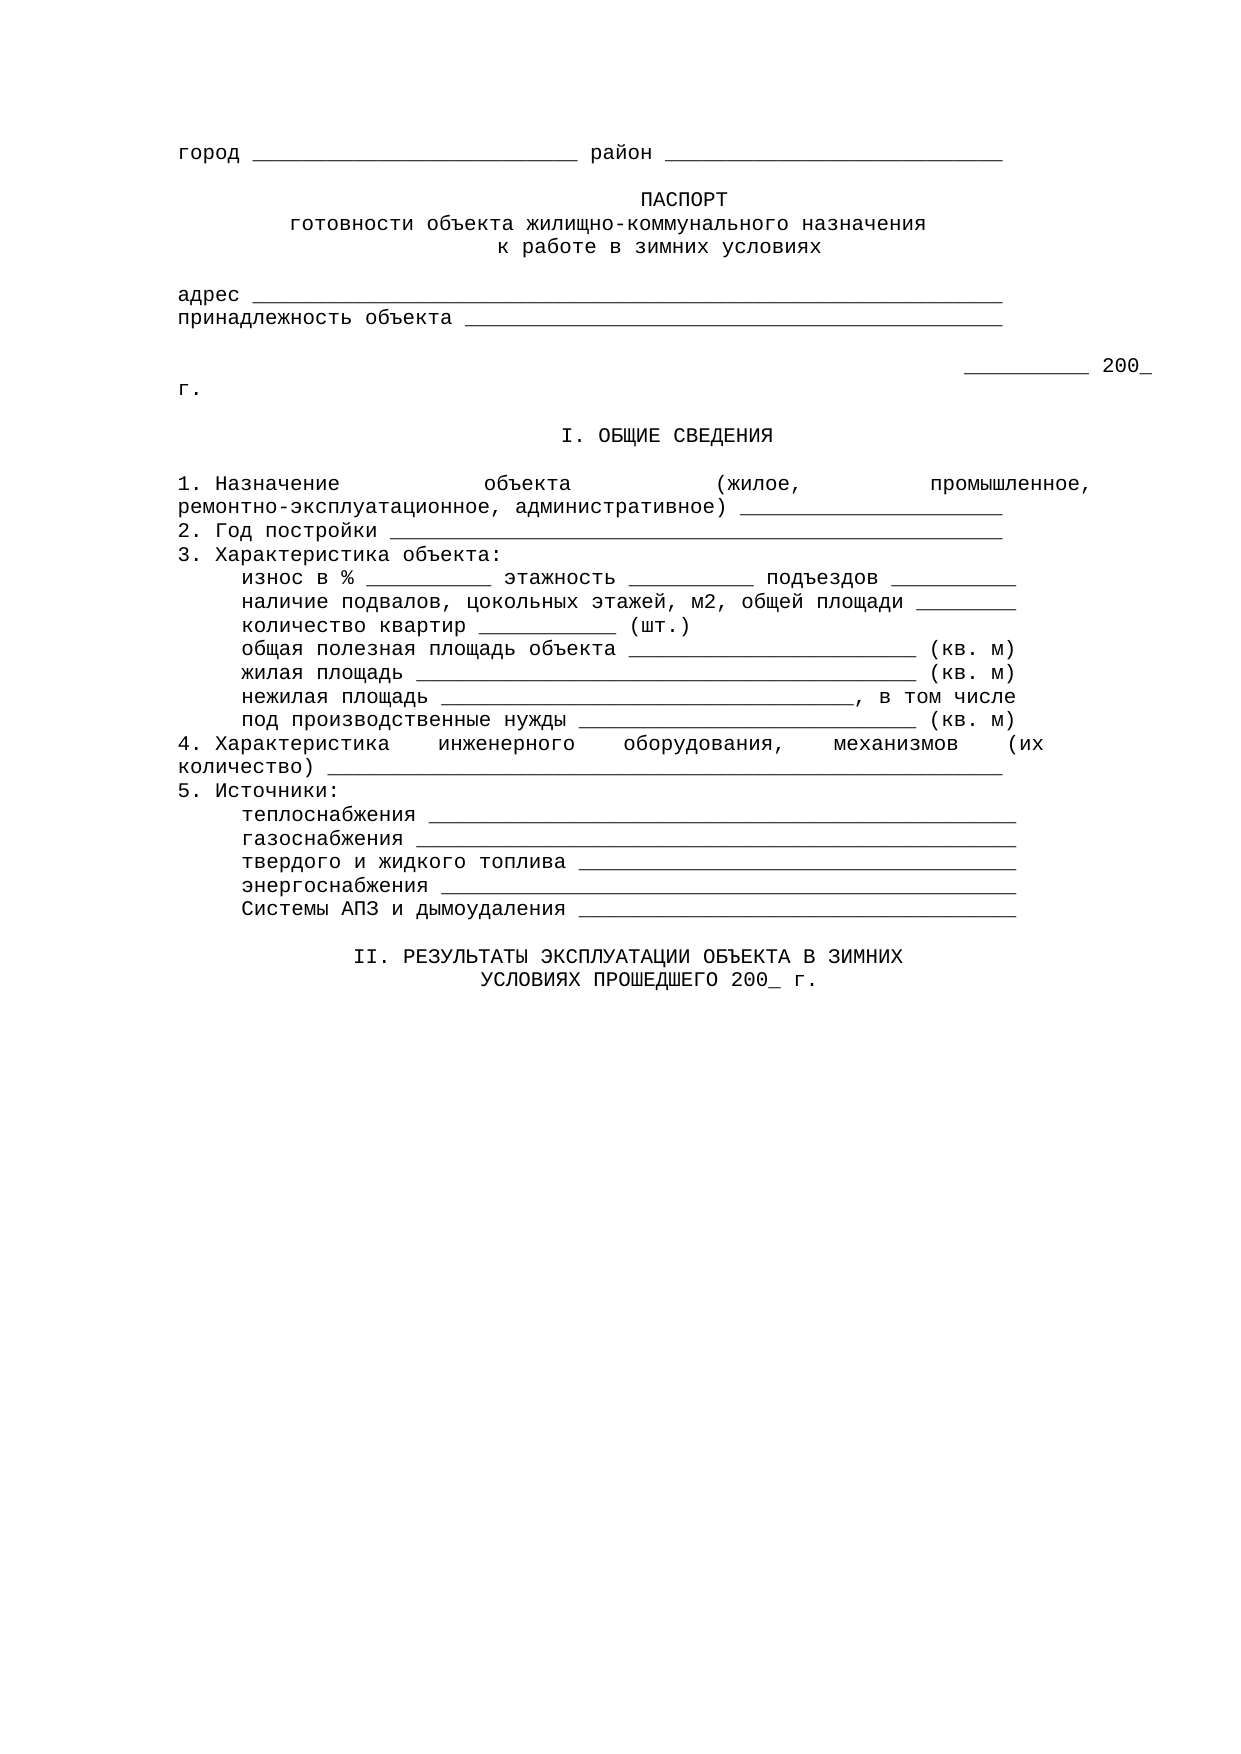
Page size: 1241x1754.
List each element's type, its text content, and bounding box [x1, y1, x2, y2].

text количество квартир ___________ (шт.) [177, 615, 1152, 638]
text к работе в зимних условиях [177, 236, 1152, 260]
text наличие подвалов, цокольных этажей, м2, общей площади ________ [177, 591, 1152, 615]
text жилая площадь ________________________________________ (кв. м) [177, 662, 1152, 686]
text энергоснабжения ______________________________________________ [177, 875, 1152, 898]
text адрес ____________________________________________________________ [177, 284, 1152, 307]
text газоснабжения ________________________________________________ [177, 827, 1152, 851]
text 1. Назначение объекта (жилое, промышленное, [177, 473, 1152, 496]
text количество) ______________________________________________________ [177, 757, 1152, 780]
text 5. Источники: [177, 780, 1152, 804]
text ремонтно-эксплуатационное, административное) _____________________ [177, 496, 1152, 520]
text I. ОБЩИЕ СВЕДЕНИЯ [177, 426, 1152, 449]
text под производственные нужды ___________________________ (кв. м) [177, 709, 1152, 733]
text 3. Характеристика объекта: [177, 544, 1152, 567]
text УСЛОВИЯХ ПРОШЕДШЕГО 200_ г. [177, 969, 1152, 993]
text общая полезная площадь объекта _______________________ (кв. м) [177, 638, 1152, 662]
text Системы АПЗ и дымоудаления ___________________________________ [177, 898, 1152, 922]
text 2. Год постройки _________________________________________________ [177, 520, 1152, 544]
text твердого и жидкого топлива ___________________________________ [177, 851, 1152, 875]
text II. РЕЗУЛЬТАТЫ ЭКСПЛУАТАЦИИ ОБЪЕКТА В ЗИМНИХ [177, 946, 1152, 969]
text ПАСПОРТ [177, 189, 1152, 213]
text нежилая площадь _________________________________, в том числе [177, 686, 1152, 709]
text готовности объекта жилищно-коммунального назначения [177, 213, 1152, 236]
text 4. Характеристика инженерного оборудования, механизмов (их [177, 733, 1152, 757]
text принадлежность объекта ___________________________________________ [177, 307, 1152, 331]
text __________ 200_ г. [177, 354, 1152, 402]
text износ в % __________ этажность __________ подъездов __________ [177, 567, 1152, 591]
text теплоснабжения _______________________________________________ [177, 804, 1152, 827]
text город __________________________ район ___________________________ [177, 142, 1152, 165]
